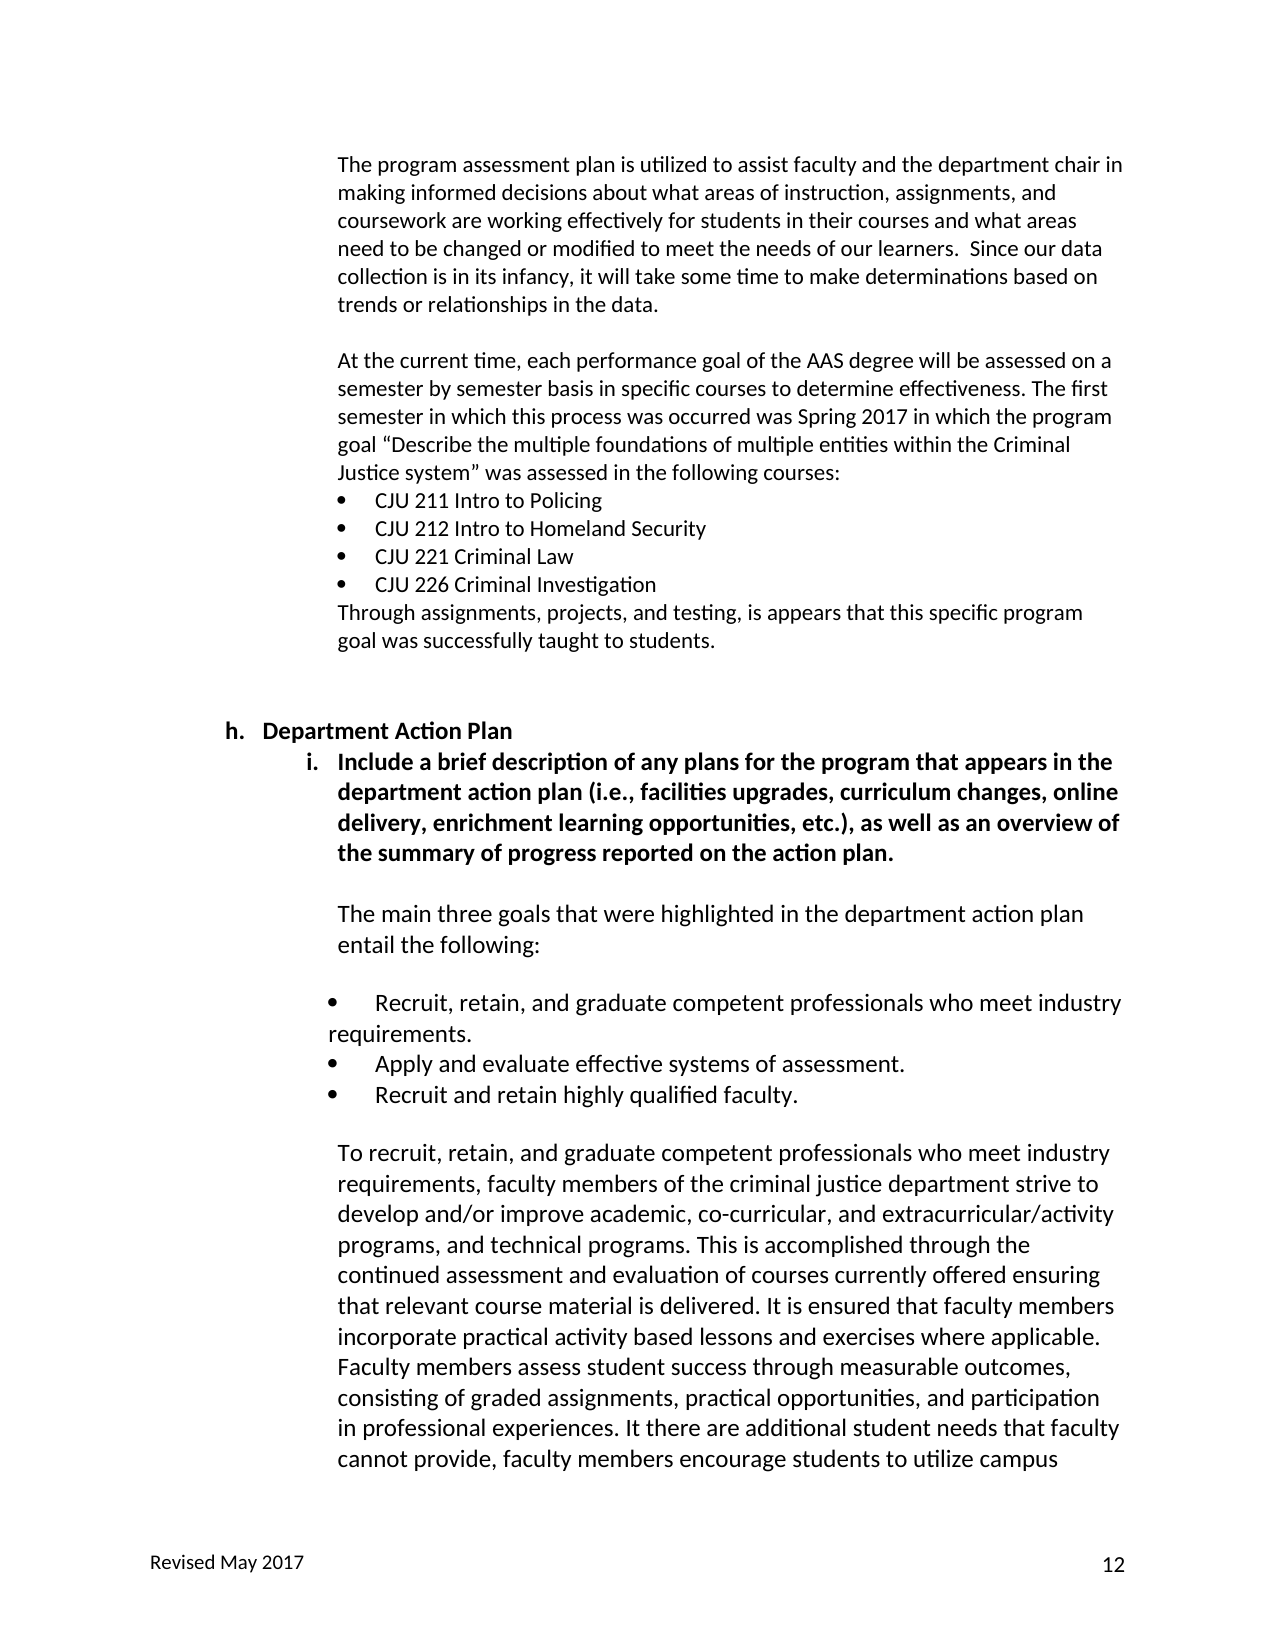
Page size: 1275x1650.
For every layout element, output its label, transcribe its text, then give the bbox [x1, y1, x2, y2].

list CJU 212 Intro to Homeland Security [337, 514, 1125, 542]
list CJU 211 Intro to Policing [337, 486, 1125, 514]
list Apply and evaluate effective systems of assessment. [225, 1048, 1125, 1079]
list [337, 1138, 1125, 1473]
list Recruit, retain, and graduate competent professionals who meet industry requirements. [328, 987, 1125, 1048]
list At the current time, each performance goal of the AAS degree will be assessed on a semester by semester basis in specific courses to determine effectiveness. The first semester in which this process was occurred was Spring 2017 in which the program goal “Describe the multiple foundations of multiple entities within the Criminal Justice system” was assessed in the following courses: [337, 346, 1125, 486]
list Recruit and retain highly qualified faculty. [225, 1079, 1125, 1138]
list The main three goals that were highlighted in the department action plan entail the following: [337, 898, 1125, 987]
list Through assignments, projects, and testing, is appears that this specific program goal was successfully taught to students. [337, 598, 1125, 654]
list CJU 221 Criminal Law [337, 542, 1125, 570]
list Department Action Plan [225, 715, 1125, 746]
list Include a brief description of any plans for the program that appears in the department action plan (i.e., facilities upgrades, curriculum changes, online delivery, enrichment learning opportunities, etc.), as well as an overview of the summary of progress reported on the action plan. [319, 746, 1125, 868]
list CJU 226 Criminal Investigation [337, 570, 1125, 598]
list The program assessment plan is utilized to assist faculty and the department chair in making informed decisions about what areas of instruction, assignments, and coursework are working effectively for students in their courses and what areas need to be changed or modified to meet the needs of our learners. Since our data collection is in its infancy, it will take some time to make determinations based on trends or relationships in the data. [337, 150, 1125, 318]
